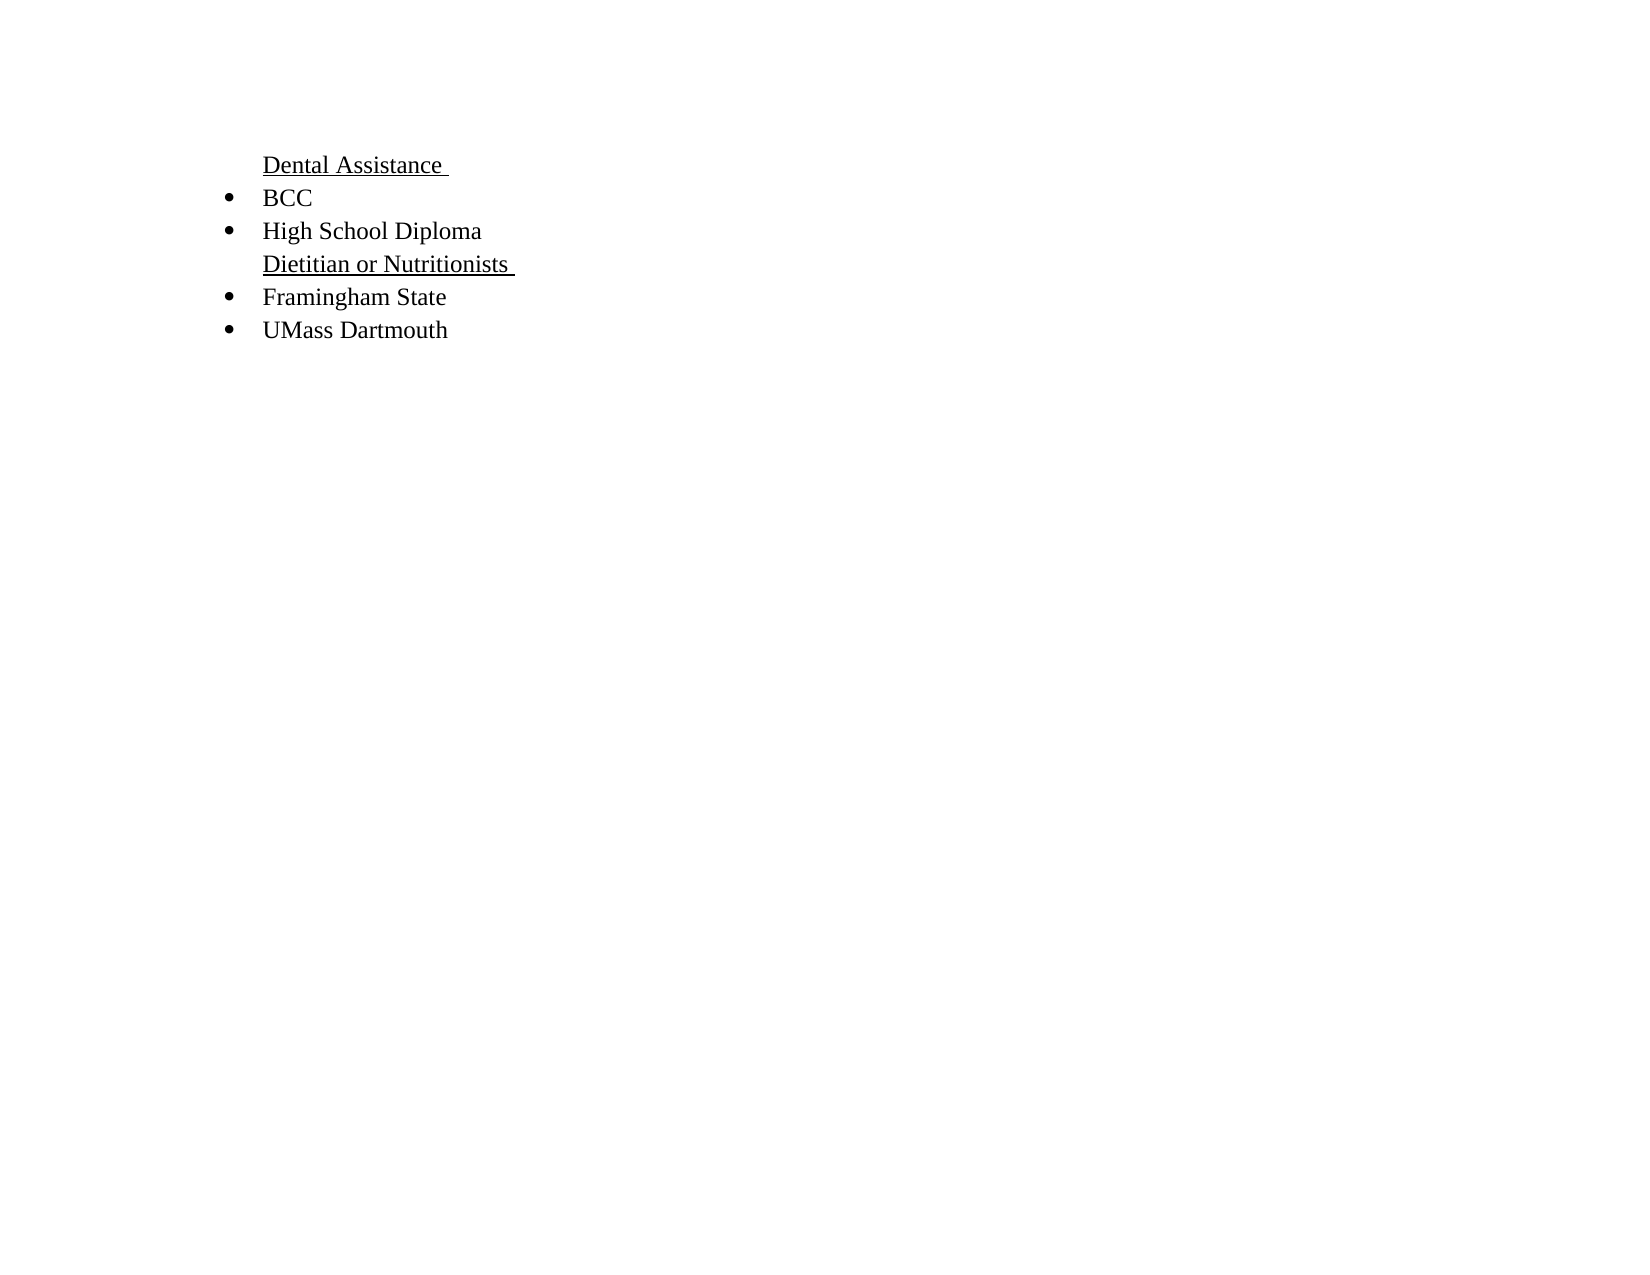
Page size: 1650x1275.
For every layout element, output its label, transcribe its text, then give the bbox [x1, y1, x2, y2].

list High School Diploma [225, 216, 1500, 245]
list UMass Dartmouth [225, 315, 1500, 344]
list Dietitian or Nutritionists [262, 249, 1500, 278]
list Dental Assistance [262, 150, 1500, 179]
list Framingham State [225, 282, 1500, 311]
list BCC [225, 183, 1500, 212]
